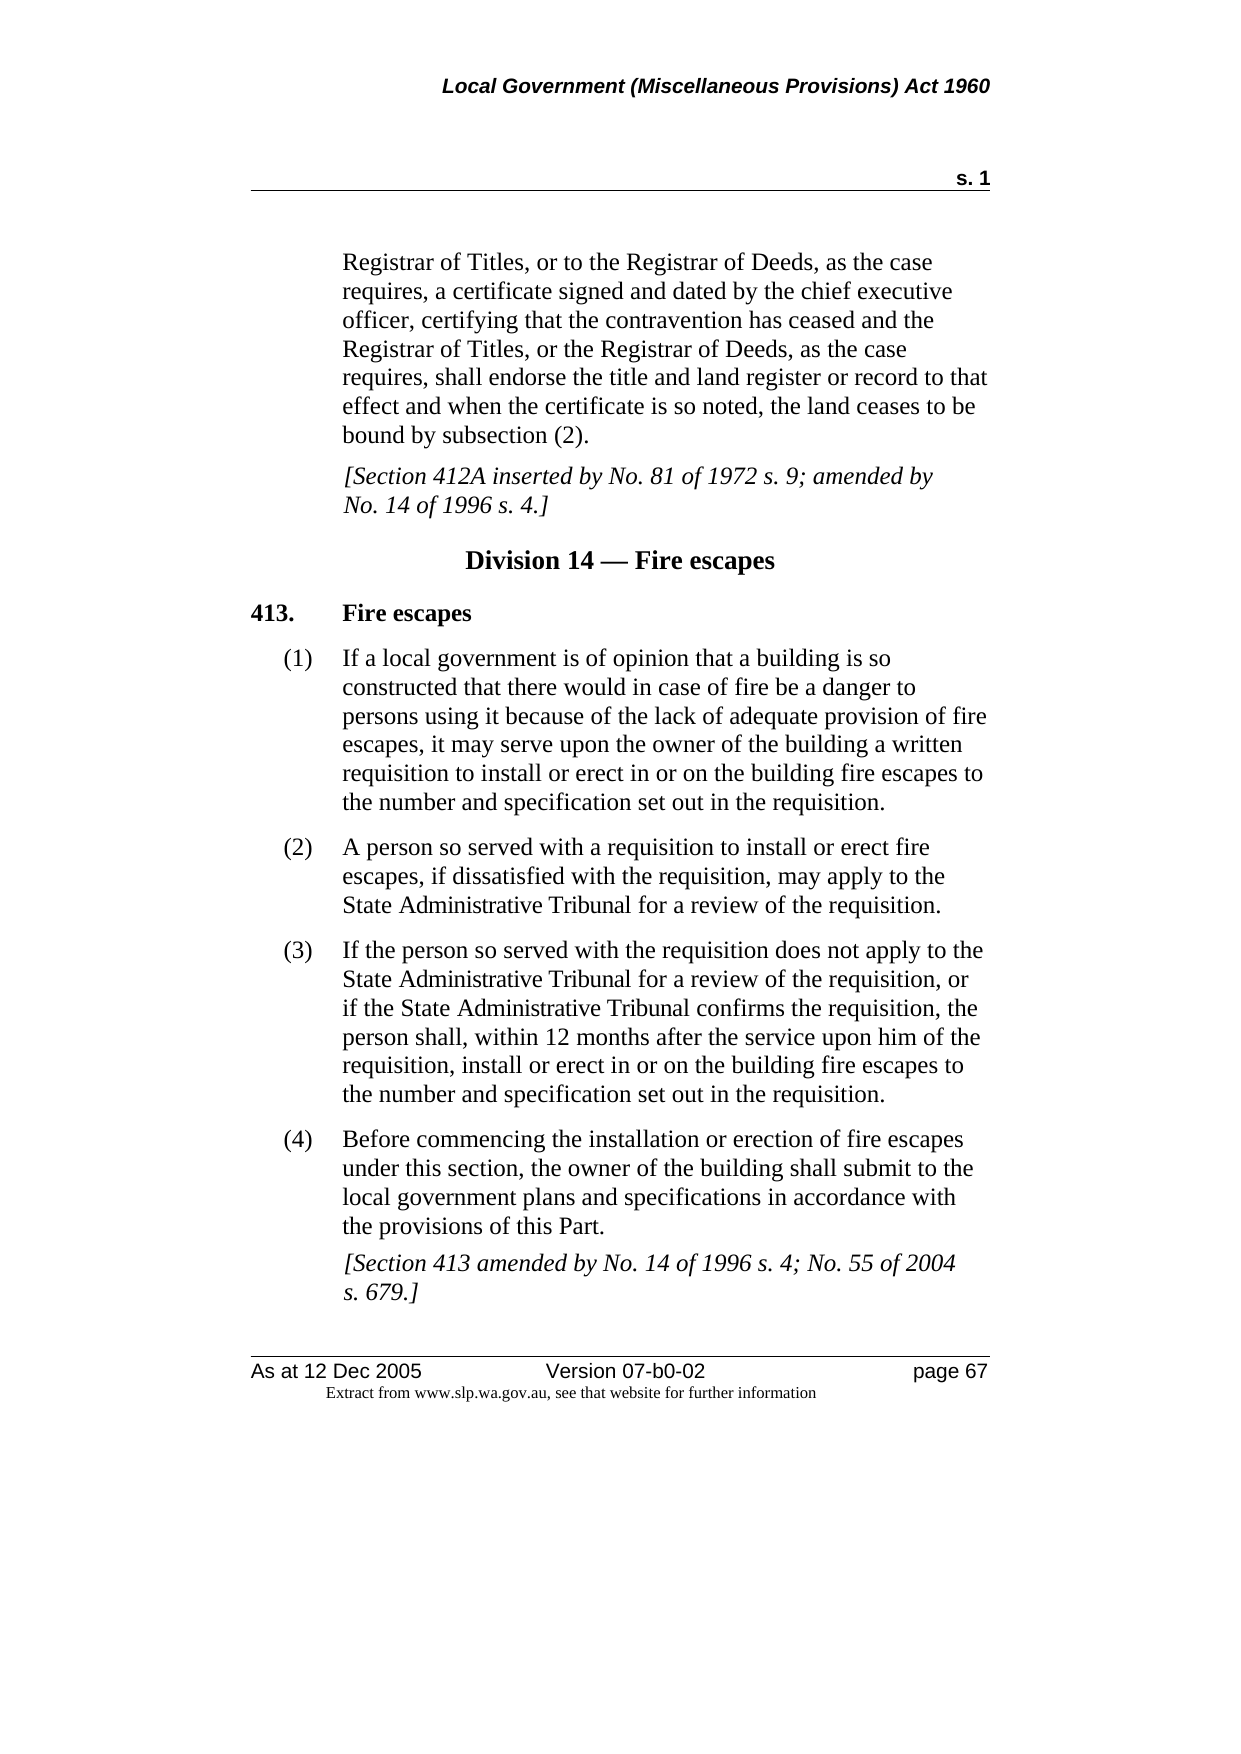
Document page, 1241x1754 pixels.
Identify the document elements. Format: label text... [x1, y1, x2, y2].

subtitle Division 14 — Fire escapes [251, 544, 990, 575]
subtitle 413. Fire escapes [251, 598, 990, 627]
text (3) If the person so served with the requisition does not apply to the State Administrative Tribunal for a review of the requisition, or if the State Administrative Tribunal confirms the requisition, the person shall, within 12 months after the service upon him of the requisition, install or erect in or on the building fire escapes to the number and specification set out in the requisition. [251, 935, 990, 1108]
text (1) If a local government is of opinion that a building is so constructed that there would in case of fire be a danger to persons using it because of the lack of adequate provision of fire escapes, it may serve upon the owner of the building a written requisition to install or erect in or on the building fire escapes to the number and specification set out in the requisition. [251, 643, 990, 816]
text (4) Before commencing the installation or erection of fire escapes under this section, the owner of the building shall submit to the local government plans and specifications in accordance with the provisions of this Part. [251, 1124, 990, 1239]
text (2) A person so served with a requisition to install or erect fire escapes, if dissatisfied with the requisition, may apply to the State Administrative Tribunal for a review of the requisition. [251, 832, 990, 919]
text [Section 413 amended by No. 14 of 1996 s. 4; No. 55 of 2004 s. 679.] [251, 1248, 990, 1305]
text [251, 247, 990, 449]
text [Section 412A inserted by No. 81 of 1972 s. 9; amended by No. 14 of 1996 s. 4.] [251, 461, 990, 519]
